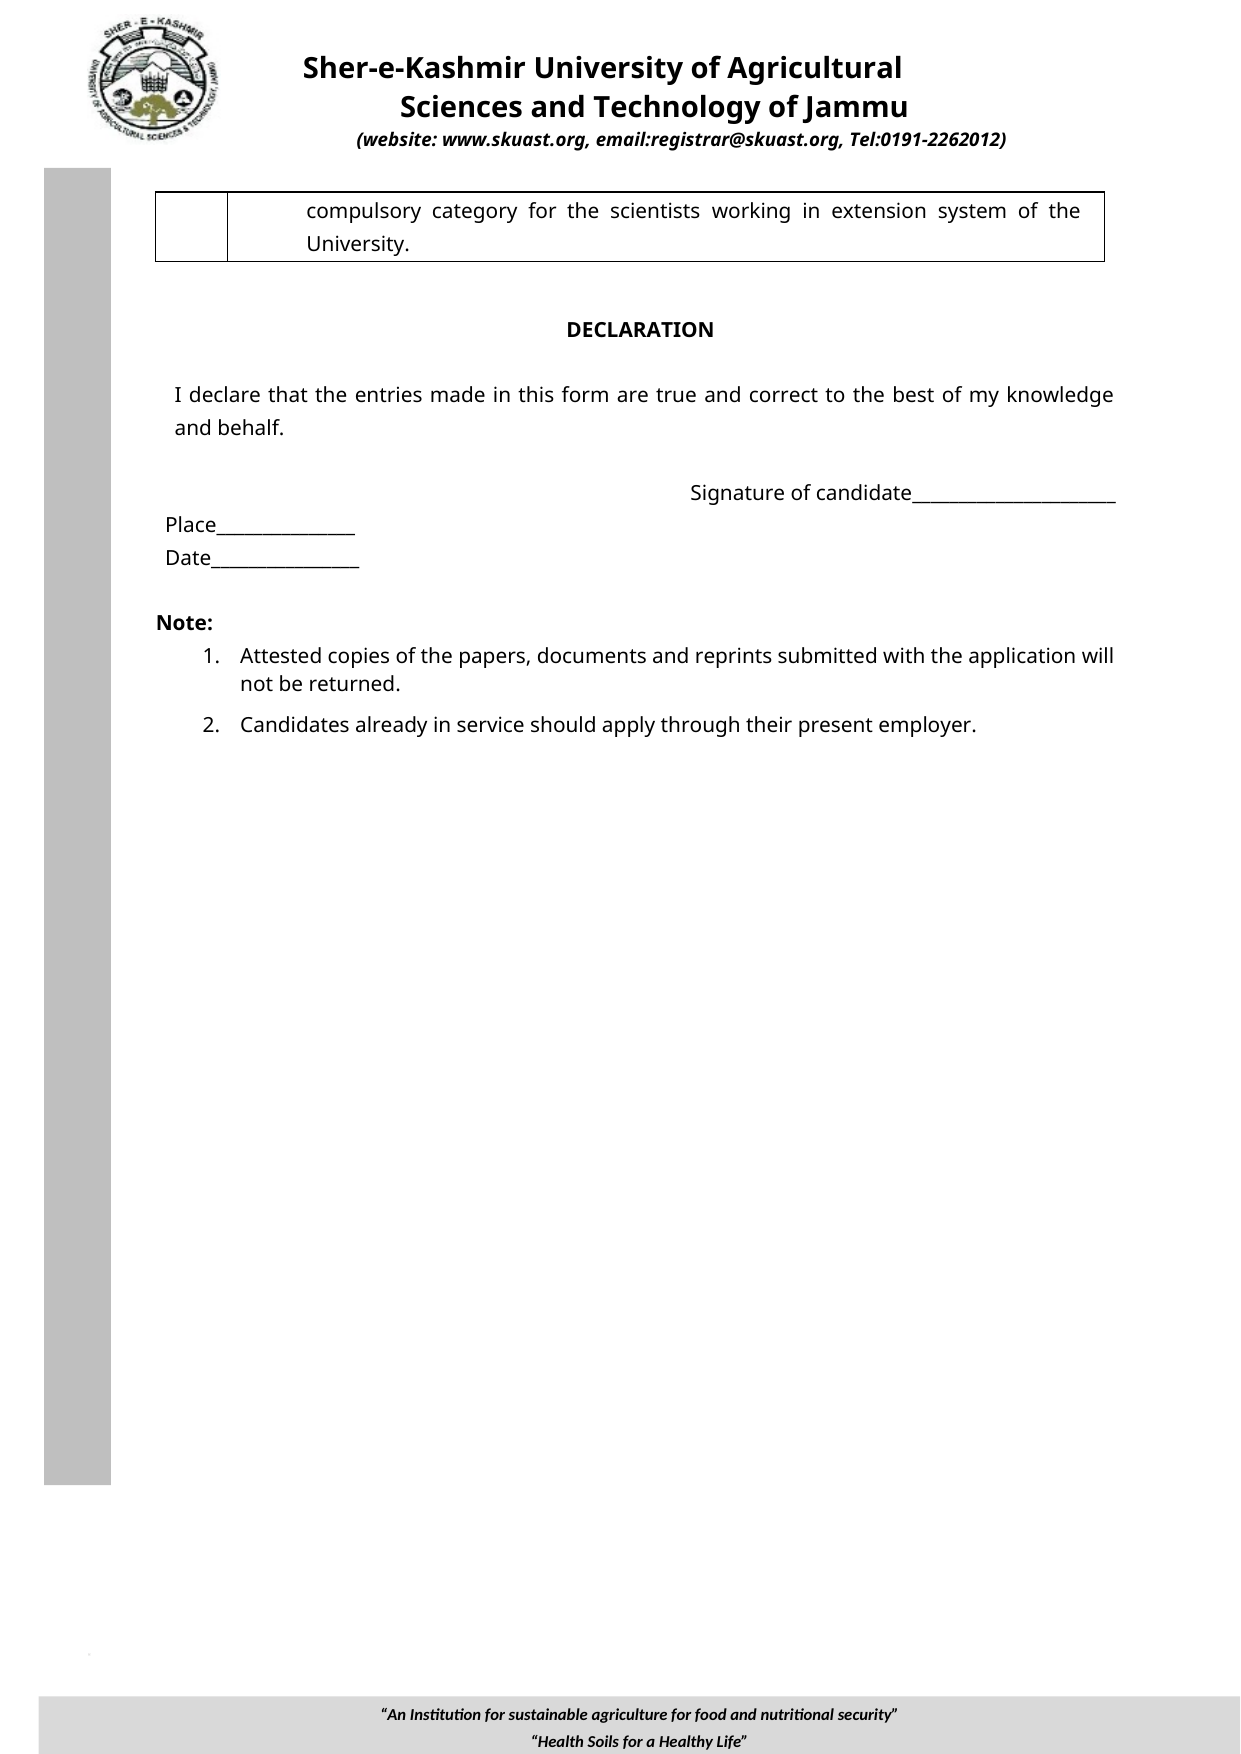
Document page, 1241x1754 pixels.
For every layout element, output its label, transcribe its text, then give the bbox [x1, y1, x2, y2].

list Place_______________ [165, 511, 1116, 539]
picture [83, 14, 221, 142]
list DECLARATION [165, 315, 1116, 343]
list Candidates already in service should apply through their present employer. [202, 710, 1116, 739]
list I declare that the entries made in this form are true and correct to the best of my knowledge and behalf. [174, 380, 1116, 441]
list Note: [156, 608, 1116, 637]
list Signature of candidate______________________ [315, 478, 1116, 506]
list Attested copies of the papers, documents and reprints submitted with the application will not be returned. [202, 641, 1116, 698]
table_cell [156, 193, 227, 261]
list Date________________ [165, 543, 1116, 572]
